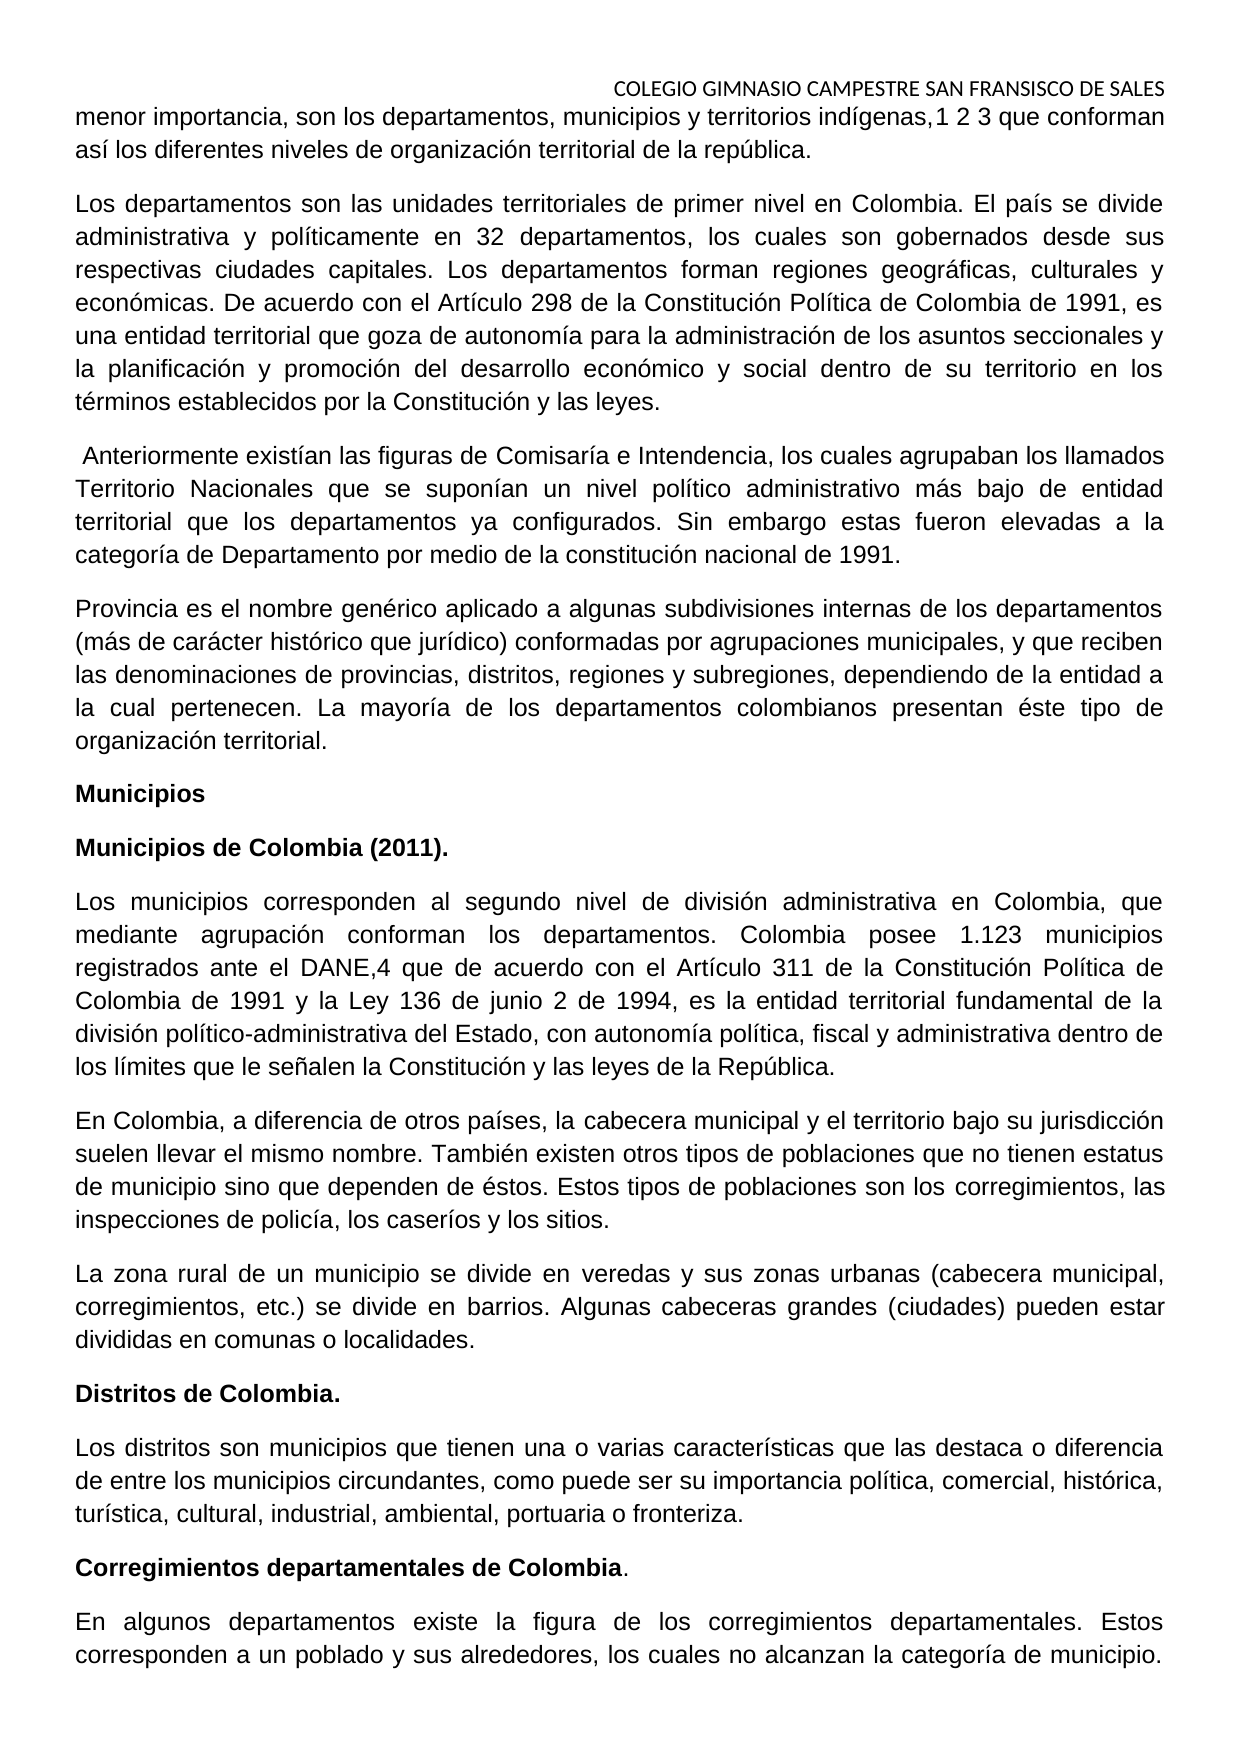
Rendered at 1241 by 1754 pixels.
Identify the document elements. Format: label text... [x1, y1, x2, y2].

text Los municipios corresponden al segundo nivel de división administrativa en Colombia, que mediante agrupación conforman los departamentos. Colombia posee 1.123 municipios registrados ante el DANE,4 que de acuerdo con el Artículo 311 de la Constitución Política de Colombia de 1991 y la Ley 136 de junio 2 de 1994, es la entidad territorial fundamental de la división político-administrativa del Estado, con autonomía política, fiscal y administrativa dentro de los límites que le señalen la Constitución y las leyes de la República. [75, 887, 1165, 1081]
text Los departamentos son las unidades territoriales de primer nivel en Colombia. El país se divide administrativa y políticamente en 32 departamentos, los cuales son gobernados desde sus respectivas ciudades capitales. Los departamentos forman regiones geográficas, culturales y económicas. De acuerdo con el Artículo 298 de la Constitución Política de Colombia de 1991, es una entidad territorial que goza de autonomía para la administración de los asuntos seccionales y la planificación y promoción del desarrollo económico y social dentro de su territorio en los términos establecidos por la Constitución y las leyes. [75, 189, 1165, 416]
text Distritos de Colombia. [75, 1379, 1165, 1408]
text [75, 102, 1165, 163]
text En Colombia, a diferencia de otros países, la cabecera municipal y el territorio bajo su jurisdicción suelen llevar el mismo nombre. También existen otros tipos de poblaciones que no tienen estatus de municipio sino que dependen de éstos. Estos tipos de poblaciones son los corregimientos, las inspecciones de policía, los caseríos y los sitios. [75, 1106, 1165, 1234]
text Municipios de Colombia (2011). [75, 833, 1165, 862]
text Municipios [75, 779, 1165, 808]
text Provincia es el nombre genérico aplicado a algunas subdivisiones internas de los departamentos (más de carácter histórico que jurídico) conformadas por agrupaciones municipales, y que reciben las denominaciones de provincias, distritos, regiones y subregiones, dependiendo de la entidad a la cual pertenecen. La mayoría de los departamentos colombianos presentan éste tipo de organización territorial. [75, 593, 1165, 754]
text Los distritos son municipios que tienen una o varias características que las destaca o diferencia de entre los municipios circundantes, como puede ser su importancia política, comercial, histórica, turística, cultural, industrial, ambiental, portuaria o fronteriza. [75, 1433, 1165, 1528]
text La zona rural de un municipio se divide en veredas y sus zonas urbanas (cabecera municipal, corregimientos, etc.) se divide en barrios. Algunas cabeceras grandes (ciudades) pueden estar divididas en comunas o localidades. [75, 1259, 1165, 1354]
text Anteriormente existían las figuras de Comisaría e Intendencia, los cuales agrupaban los llamados Territorio Nacionales que se suponían un nivel político administrativo más bajo de entidad territorial que los departamentos ya configurados. Sin embargo estas fueron elevadas a la categoría de Departamento por medio de la constitución nacional de 1991. [75, 441, 1165, 568]
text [75, 1607, 1165, 1668]
text Corregimientos departamentales de Colombia. [75, 1553, 1165, 1581]
